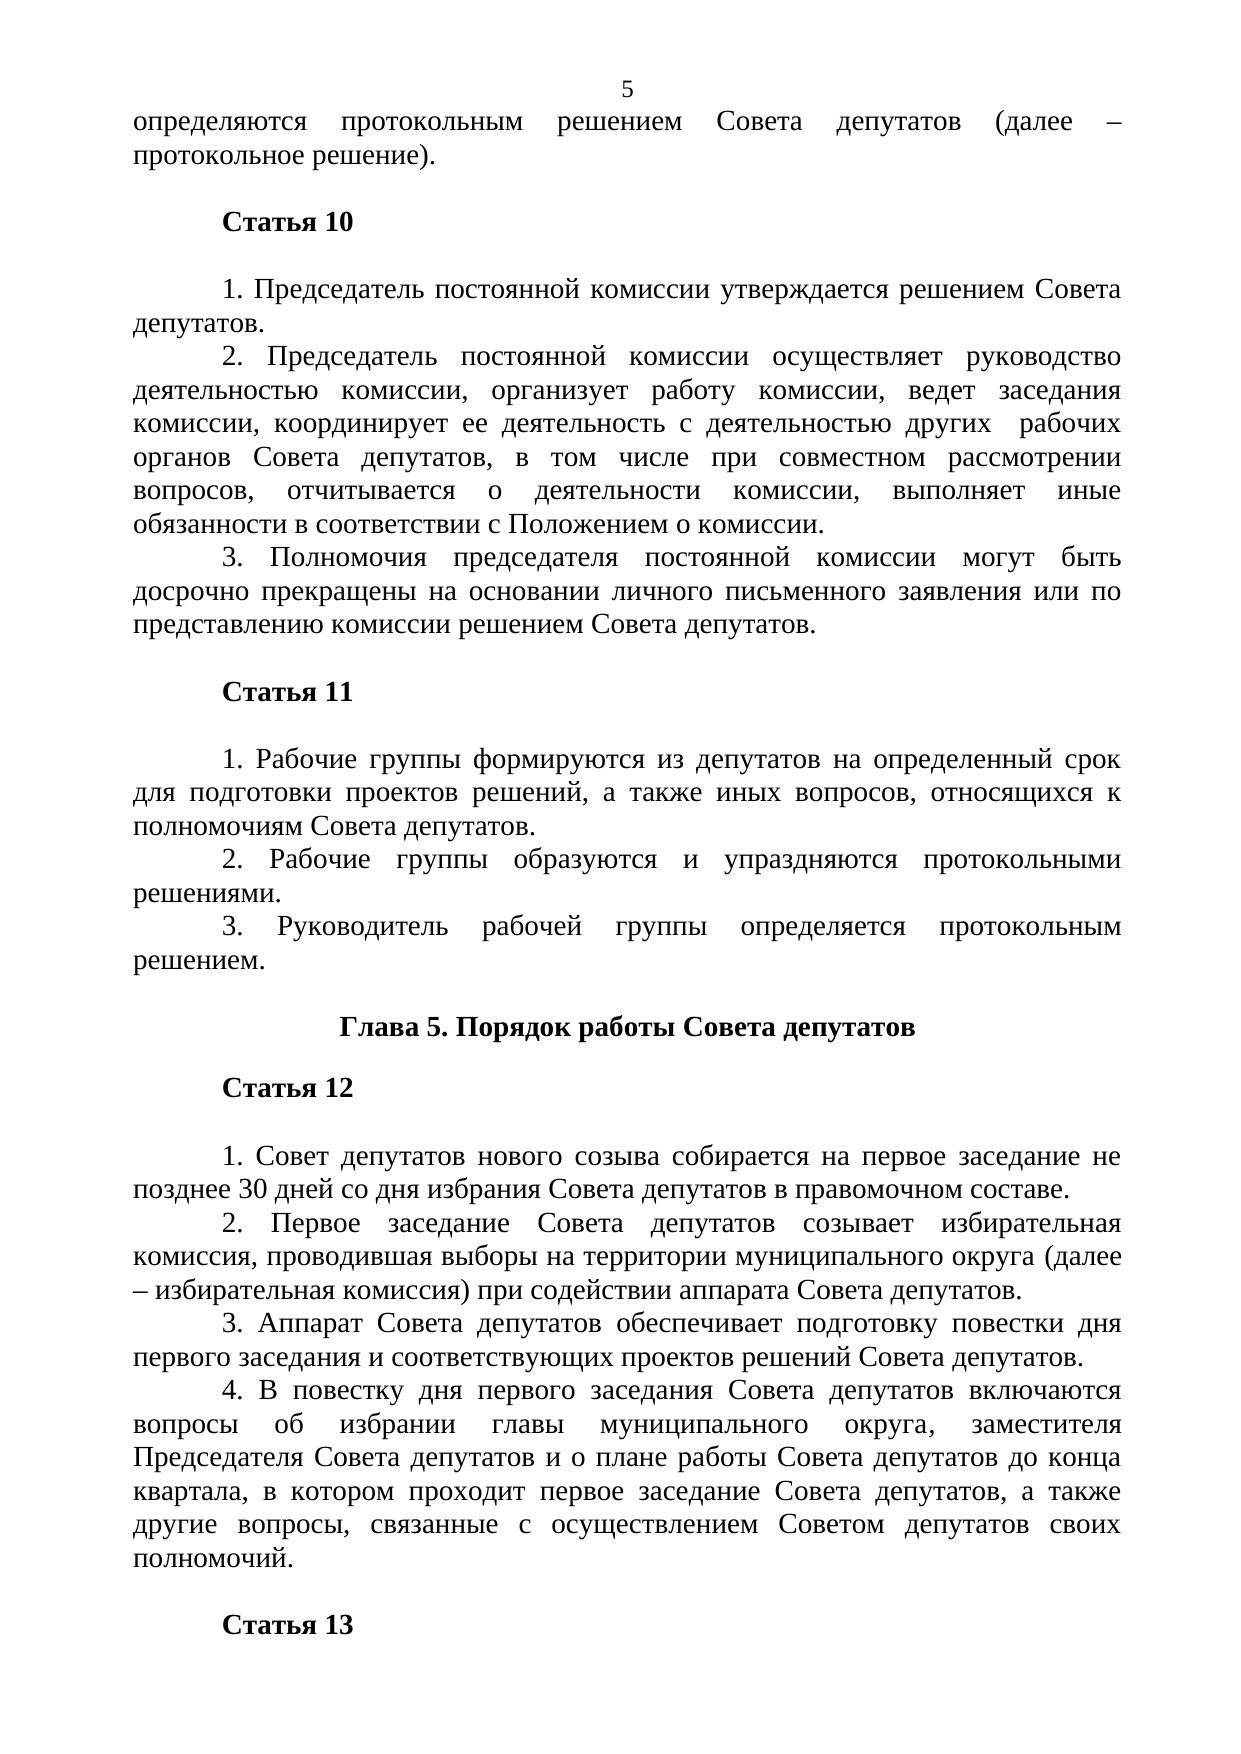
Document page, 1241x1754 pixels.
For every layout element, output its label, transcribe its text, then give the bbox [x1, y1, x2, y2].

text 1. Рабочие группы формируются из депутатов на определенный срок для подготовки проектов решений, а также иных вопросов, относящихся к полномочиям Совета депутатов. [133, 741, 1122, 841]
text 1. Совет депутатов нового созыва собирается на первое заседание не позднее 30 дней со дня избрания Совета депутатов в правомочном составе. [133, 1138, 1122, 1205]
text 2. Председатель постоянной комиссии осуществляет руководство деятельностью комиссии, организует работу комиссии, ведет заседания комиссии, координирует ее деятельность с деятельностью других рабочих органов Совета депутатов, в том числе при совместном рассмотрении вопросов, отчитывается о деятельности комиссии, выполняет иные обязанности в соответствии с Положением о комиссии. [133, 338, 1122, 539]
text Глава 5. Порядок работы Совета депутатов [133, 1009, 1122, 1043]
text Статья 12 [133, 1071, 1122, 1104]
text Статья 10 [133, 204, 1122, 238]
text Статья 11 [133, 674, 1122, 707]
text 3. Полномочия председателя постоянной комиссии могут быть досрочно прекращены на основании личного письменного заявления или по представлению комиссии решением Совета депутатов. [133, 539, 1122, 640]
text 2. Рабочие группы образуются и упраздняются протокольными решениями. [133, 841, 1122, 908]
text 3. Руководитель рабочей группы определяется протокольным решением. [133, 908, 1122, 976]
text 3. Аппарат Совета депутатов обеспечивает подготовку повестки дня первого заседания и соответствующих проектов решений Совета депутатов. [133, 1305, 1122, 1372]
text 4. В повестку дня первого заседания Совета депутатов включаются вопросы об избрании главы муниципального округа, заместителя Председателя Совета депутатов и о плане работы Совета депутатов до конца квартала, в котором проходит первое заседание Совета депутатов, а также другие вопросы, связанные с осуществлением Советом депутатов своих полномочий. [133, 1372, 1122, 1574]
text 1. Председатель постоянной комиссии утверждается решением Совета депутатов. [133, 271, 1122, 338]
text 2. Первое заседание Совета депутатов созывает избирательная комиссия, проводившая выборы на территории муниципального округа (далее – избирательная комиссия) при содействии аппарата Совета депутатов. [133, 1205, 1122, 1305]
text Статья 13 [133, 1607, 1122, 1641]
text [133, 103, 1122, 171]
